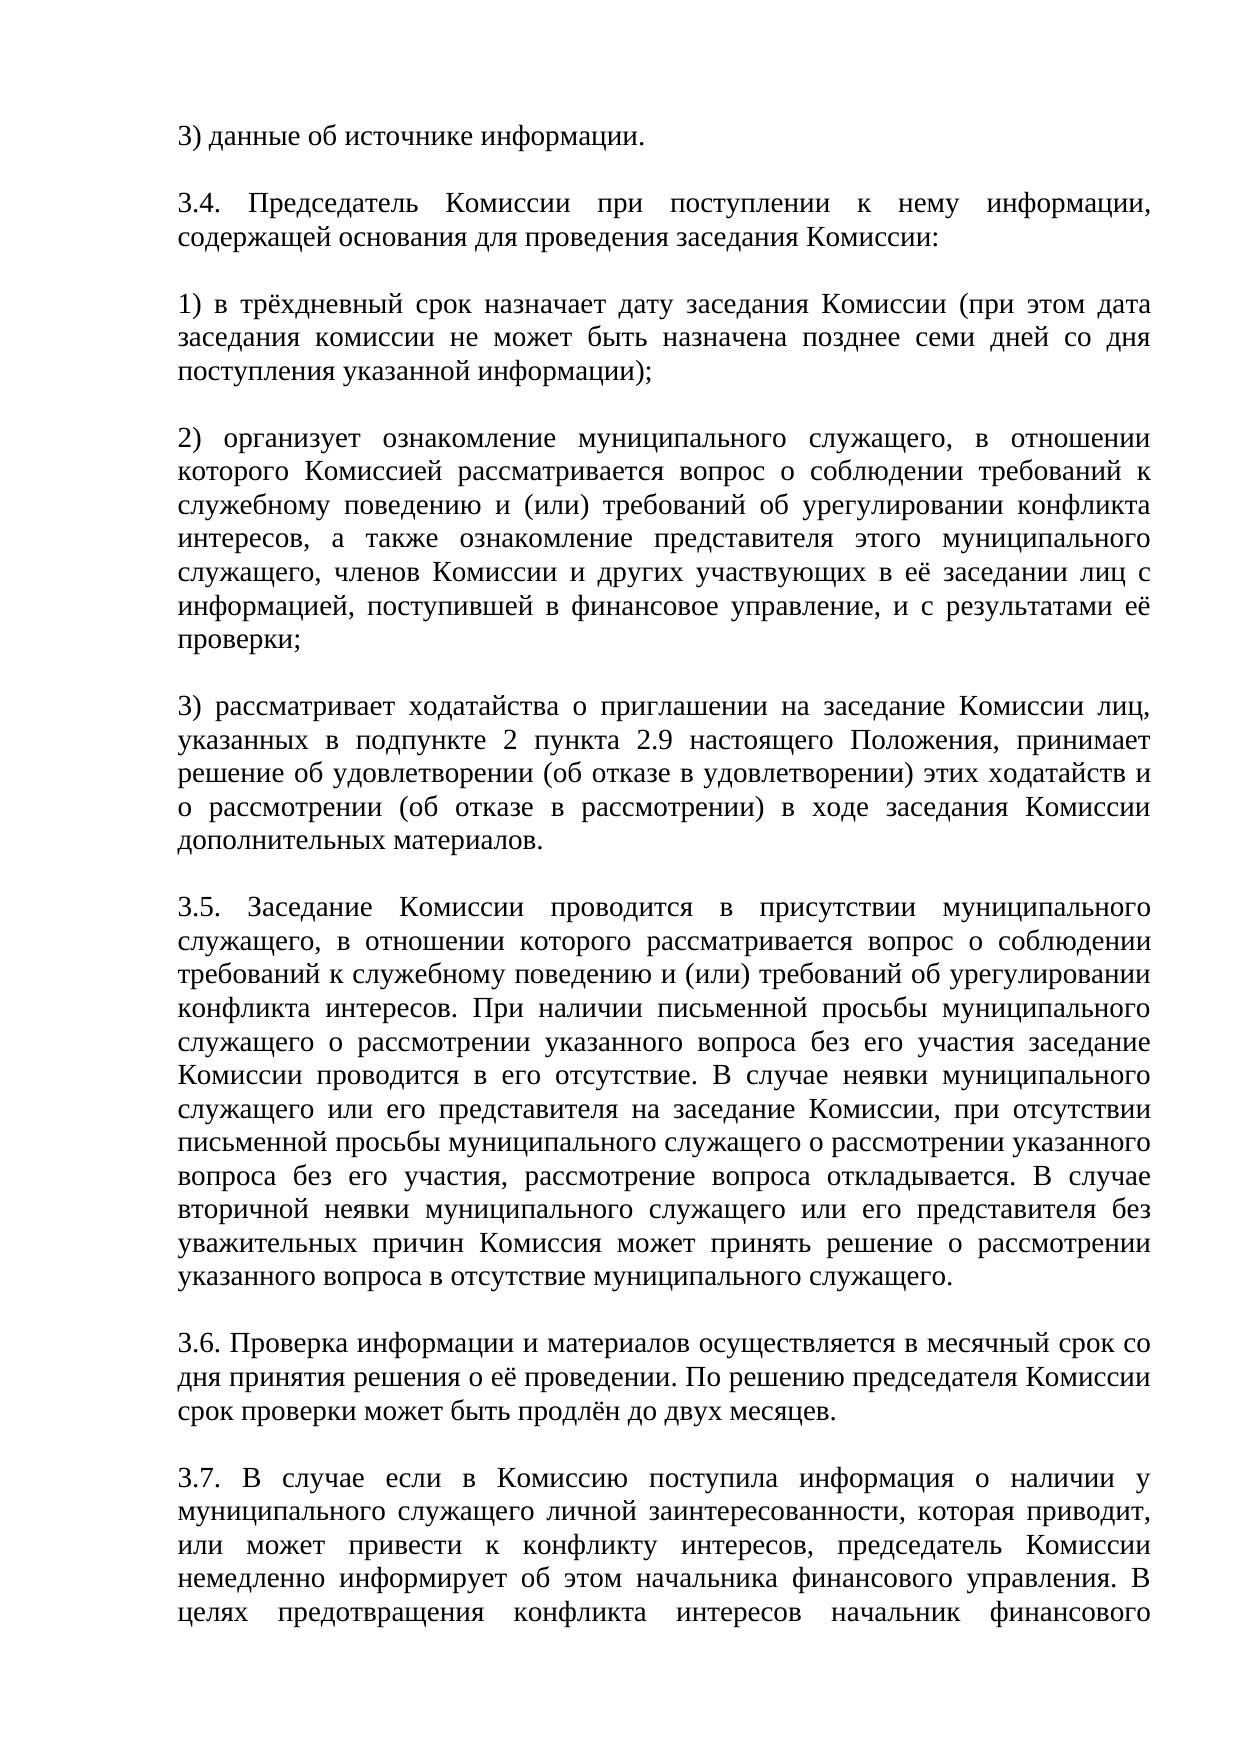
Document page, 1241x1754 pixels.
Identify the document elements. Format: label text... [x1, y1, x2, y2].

text 3.4. Председатель Комиссии при поступлении к нему информации, содержащей основания для проведения заседания Комиссии: [177, 185, 1152, 252]
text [177, 1460, 1152, 1627]
text 3) рассматривает ходатайства о приглашении на заседание Комиссии лиц, указанных в подпункте 2 пункта 2.9 настоящего Положения, принимает решение об удовлетворении (об отказе в удовлетворении) этих ходатайств и о рассмотрении (об отказе в рассмотрении) в ходе заседания Комиссии дополнительных материалов. [177, 688, 1152, 856]
text 1) в трёхдневный срок назначает дату заседания Комиссии (при этом дата заседания комиссии не может быть назначена позднее семи дней со дня поступления указанной информации); [177, 286, 1152, 386]
text 2) организует ознакомление муниципального служащего, в отношении которого Комиссией рассматривается вопрос о соблюдении требований к служебному поведению и (или) требований об урегулировании конфликта интересов, а также ознакомление представителя этого муниципального служащего, членов Комиссии и других участвующих в её заседании лиц с информацией, поступившей в финансовое управление, и с результатами её проверки; [177, 420, 1152, 655]
text 3.6. Проверка информации и материалов осуществляется в месячный срок со дня принятия решения о её проведении. По решению председателя Комиссии срок проверки может быть продлён до двух месяцев. [177, 1326, 1152, 1426]
text 3) данные об источнике информации. [177, 118, 1152, 152]
text 3.5. Заседание Комиссии проводится в присутствии муниципального служащего, в отношении которого рассматривается вопрос о соблюдении требований к служебному поведению и (или) требований об урегулировании конфликта интересов. При наличии письменной просьбы муниципального служащего о рассмотрении указанного вопроса без его участия заседание Комиссии проводится в его отсутствие. В случае неявки муниципального служащего или его представителя на заседание Комиссии, при отсутствии письменной просьбы муниципального служащего о рассмотрении указанного вопроса без его участия, рассмотрение вопроса откладывается. В случае вторичной неявки муниципального служащего или его представителя без уважительных причин Комиссия может принять решение о рассмотрении указанного вопроса в отсутствие муниципального служащего. [177, 889, 1152, 1292]
